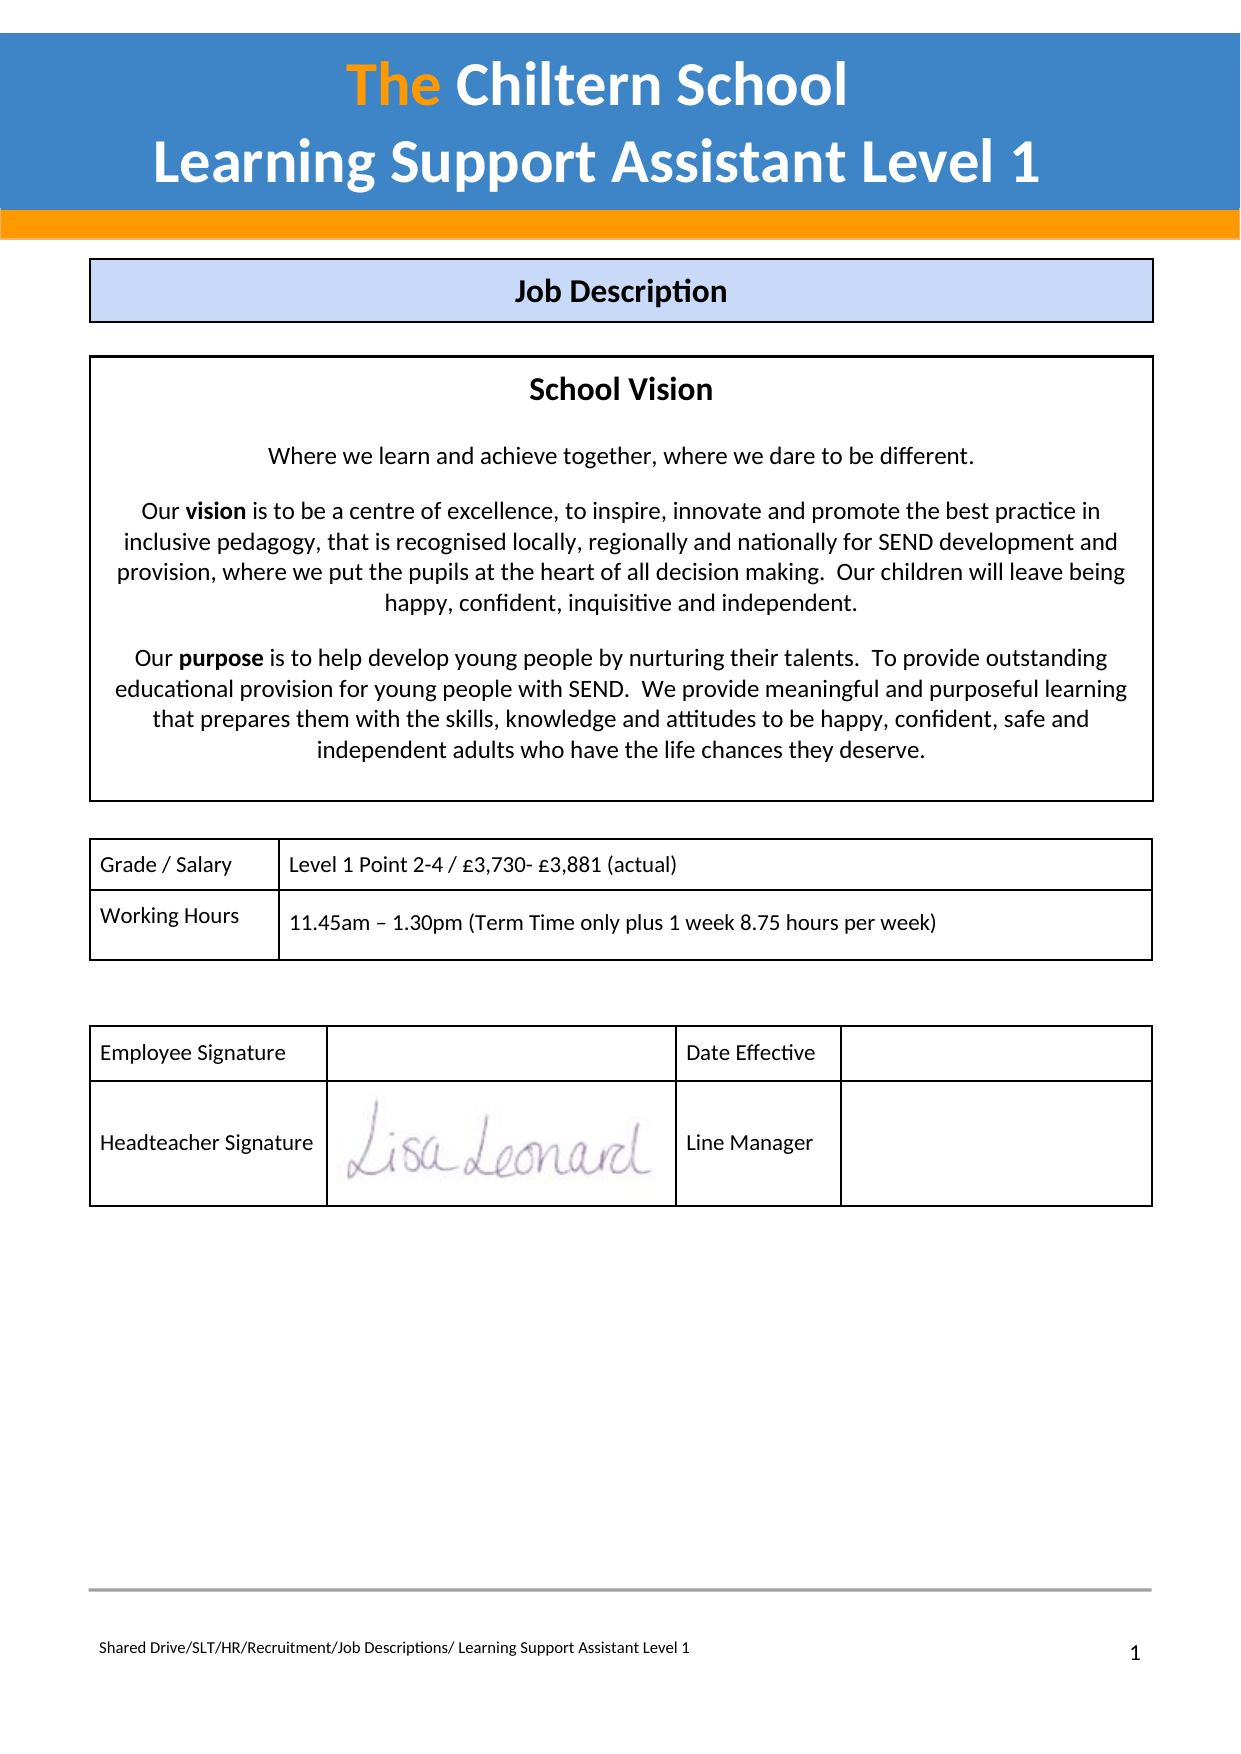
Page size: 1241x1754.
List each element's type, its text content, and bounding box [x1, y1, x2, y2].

table_cell Working Hours [91, 891, 278, 959]
table_header Grade / Salary [91, 840, 278, 889]
table_header [328, 1027, 675, 1080]
table_header Date Effective [677, 1027, 840, 1080]
table_cell 11.45am – 1.30pm (Term Time only plus 1 week 8.75 hours per week) [280, 891, 1151, 959]
table_header Job Description [91, 260, 1152, 321]
table_cell [842, 1082, 1151, 1205]
table_cell Line Manager [677, 1082, 840, 1205]
table_cell [328, 1082, 675, 1205]
table_header Level 1 Point 2-4 / £3,730- £3,881 (actual) [280, 840, 1151, 889]
table_header School Vision Where we learn and achieve together, where we dare to be different. Our vision is to be a centre of excellence, to inspire, innovate and promote the best practice in inclusive pedagogy, that is recognised locally, regionally and nationally for SEND development and provision, where we put the pupils at the heart of all decision making. Our children will leave being happy, confident, inquisitive and independent. Our purpose is to help develop young people by nurturing their talents. To provide outstanding educational provision for young people with SEND. We provide meaningful and purposeful learning that prepares them with the skills, knowledge and attitudes to be happy, confident, safe and independent adults who have the life chances they deserve. [91, 358, 1152, 800]
table_header [842, 1027, 1151, 1080]
table_cell Headteacher Signature [91, 1082, 326, 1205]
picture [337, 1092, 657, 1191]
table_header Employee Signature [91, 1027, 326, 1080]
